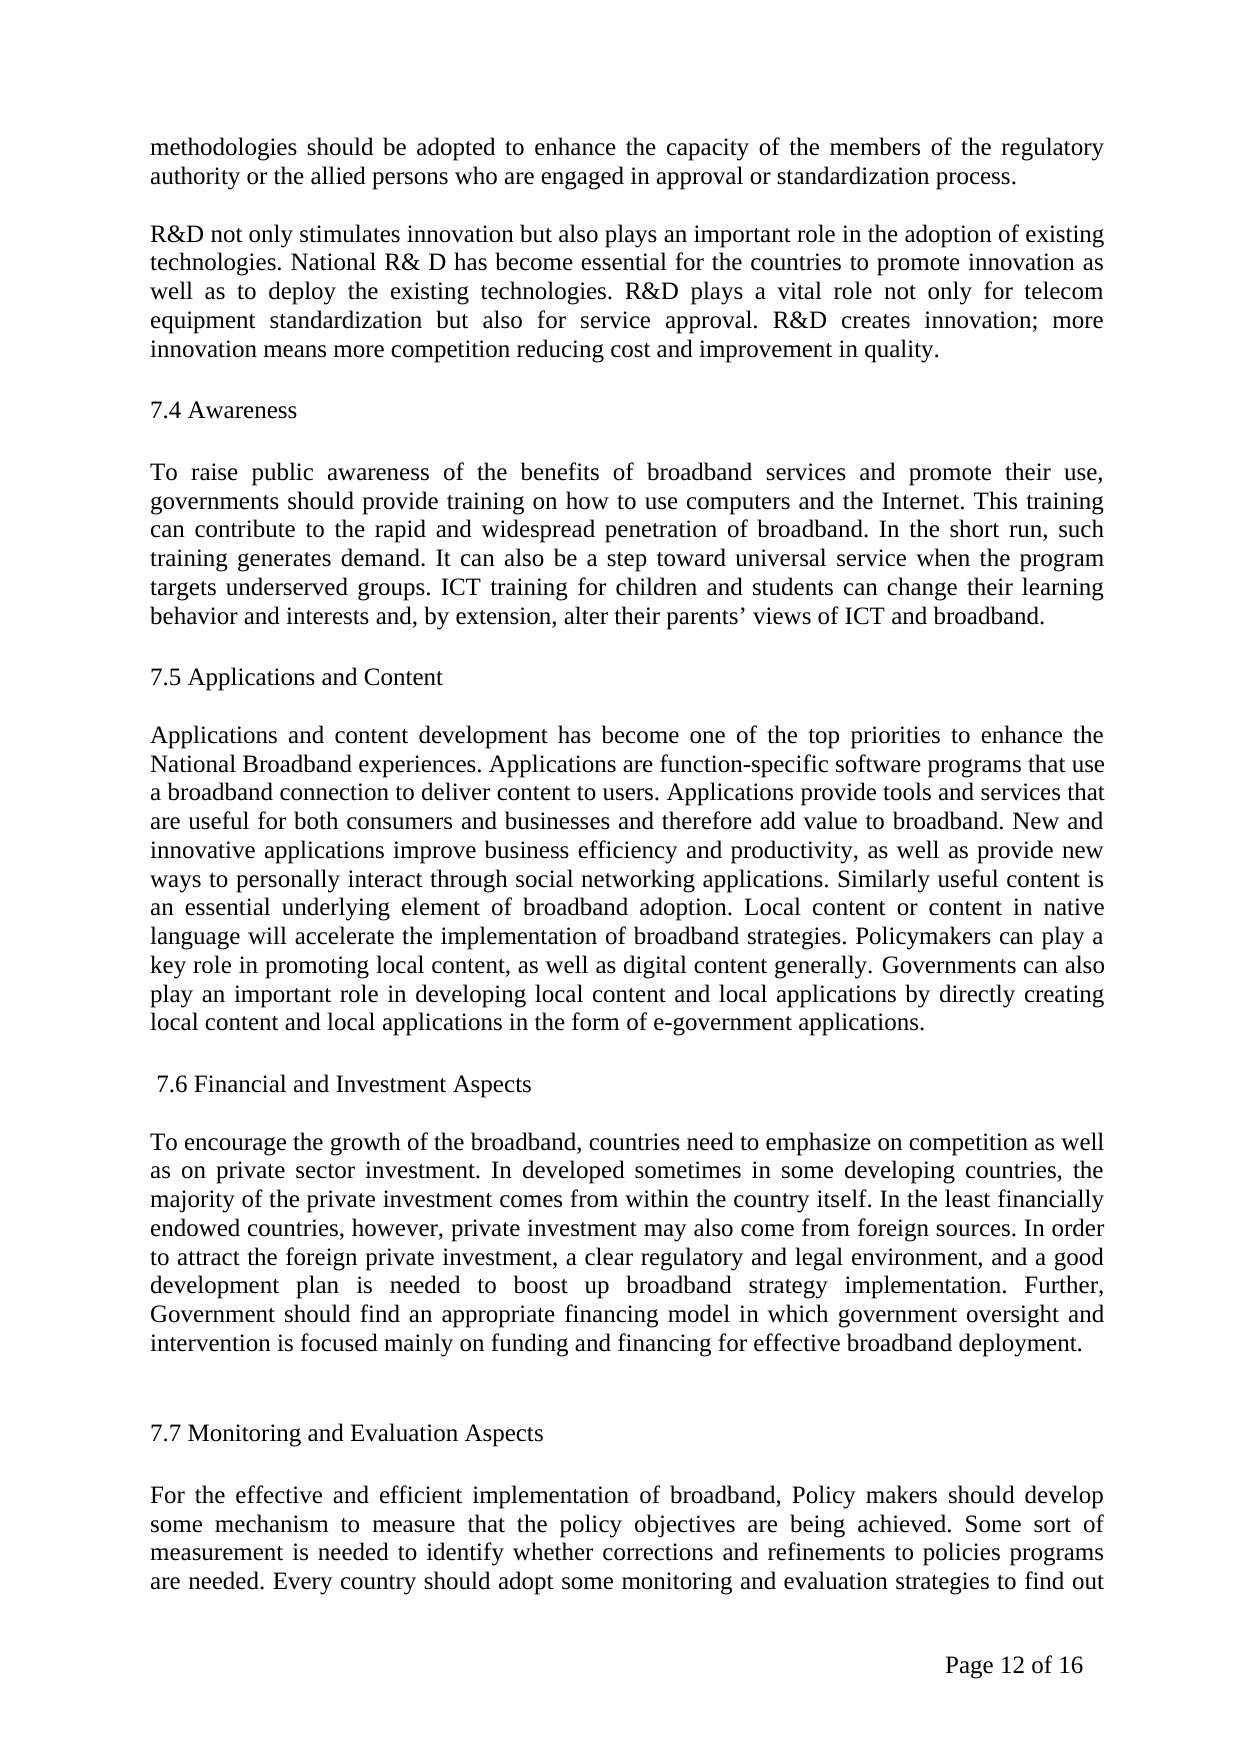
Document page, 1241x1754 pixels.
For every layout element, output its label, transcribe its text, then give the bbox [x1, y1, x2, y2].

subtitle 7.6 Financial and Investment Aspects [150, 1069, 1105, 1098]
text R&D not only stimulates innovation but also plays an important role in the adoption of existing technologies. National R& D has become essential for the countries to promote innovation as well as to deploy the existing technologies. R&D plays a vital role not only for telecom equipment standardization but also for service approval. R&D creates innovation; more innovation means more competition reducing cost and improvement in quality. [150, 219, 1105, 362]
subtitle 7.4 Awareness [150, 395, 1105, 424]
subtitle 7.7 Monitoring and Evaluation Aspects [150, 1418, 1105, 1447]
text To raise public awareness of the benefits of broadband services and promote their use, governments should provide training on how to use computers and the Internet. This training can contribute to the rapid and widespread penetration of broadband. In the short run, such training generates demand. It can also be a step toward universal service when the program targets underserved groups. ICT training for children and students can change their learning behavior and interests and, by extension, alter their parents’ views of ICT and broadband. [150, 457, 1105, 629]
text To encourage the growth of the broadband, countries need to emphasize on competition as well as on private sector investment. In developed sometimes in some developing countries, the majority of the private investment comes from within the country itself. In the least financially endowed countries, however, private investment may also come from foreign sources. In order to attract the foreign private investment, a clear regulatory and legal environment, and a good development plan is needed to boost up broadband strategy implementation. Further, Government should find an appropriate financing model in which government oversight and intervention is focused mainly on funding and financing for effective broadband deployment. [150, 1127, 1105, 1357]
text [150, 1480, 1105, 1595]
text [150, 132, 1105, 190]
text Applications and content development has become one of the top priorities to enhance the National Broadband experiences. Applications are function-specific software programs that use a broadband connection to deliver content to users. Applications provide tools and services that are useful for both consumers and businesses and therefore add value to broadband. New and innovative applications improve business efficiency and productivity, as well as provide new ways to personally interact through social networking applications. Similarly useful content is an essential underlying element of broadband adoption. Local content or content in native language will accelerate the implementation of broadband strategies. Policymakers can play a key role in promoting local content, as well as digital content generally. Governments can also play an important role in developing local content and local applications by directly creating local content and local applications in the form of e-government applications. [150, 720, 1105, 1036]
subtitle 7.5 Applications and Content [150, 662, 1105, 691]
